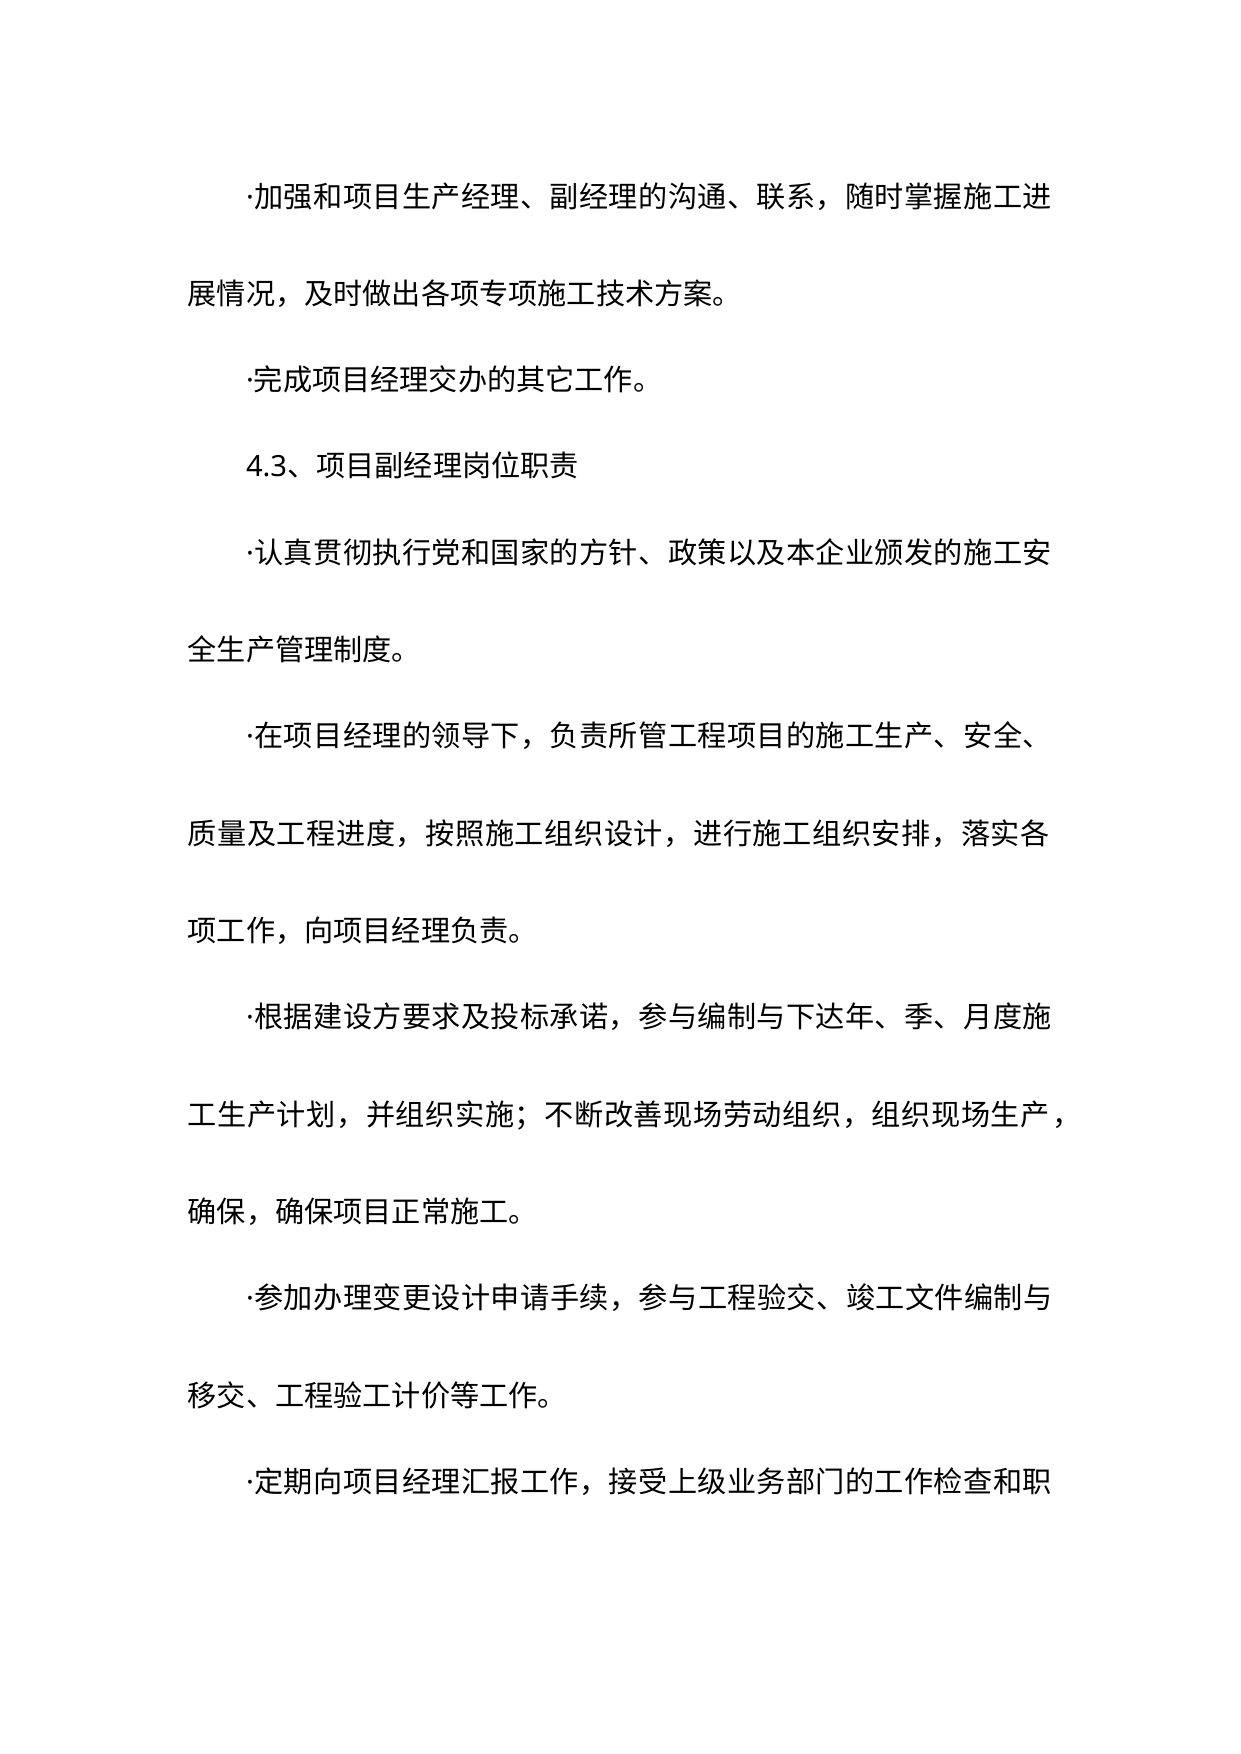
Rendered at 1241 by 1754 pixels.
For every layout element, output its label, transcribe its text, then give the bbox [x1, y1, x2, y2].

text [187, 1447, 1053, 1512]
text ·根据建设方要求及投标承诺，参与编制与下达年、季、月度施工生产计划，并组织实施；不断改善现场劳动组织，组织现场生产，确保，确保项目正常施工。 [187, 983, 1053, 1243]
text ·在项目经理的领导下，负责所管工程项目的施工生产、安全、质量及工程进度，按照施工组织设计，进行施工组织安排，落实各项工作，向项目经理负责。 [187, 702, 1053, 962]
text ·认真贯彻执行党和国家的方针、政策以及本企业颁发的施工安全生产管理制度。 [187, 518, 1053, 680]
text 4.3、项目副经理岗位职责 [187, 432, 1053, 497]
text ·参加办理变更设计申请手续，参与工程验交、竣工文件编制与移交、工程验工计价等工作。 [187, 1264, 1053, 1426]
text ·加强和项目生产经理、副经理的沟通、联系，随时掌握施工进展情况，及时做出各项专项施工技术方案。 [187, 162, 1053, 324]
text ·完成项目经理交办的其它工作。 [187, 346, 1053, 411]
